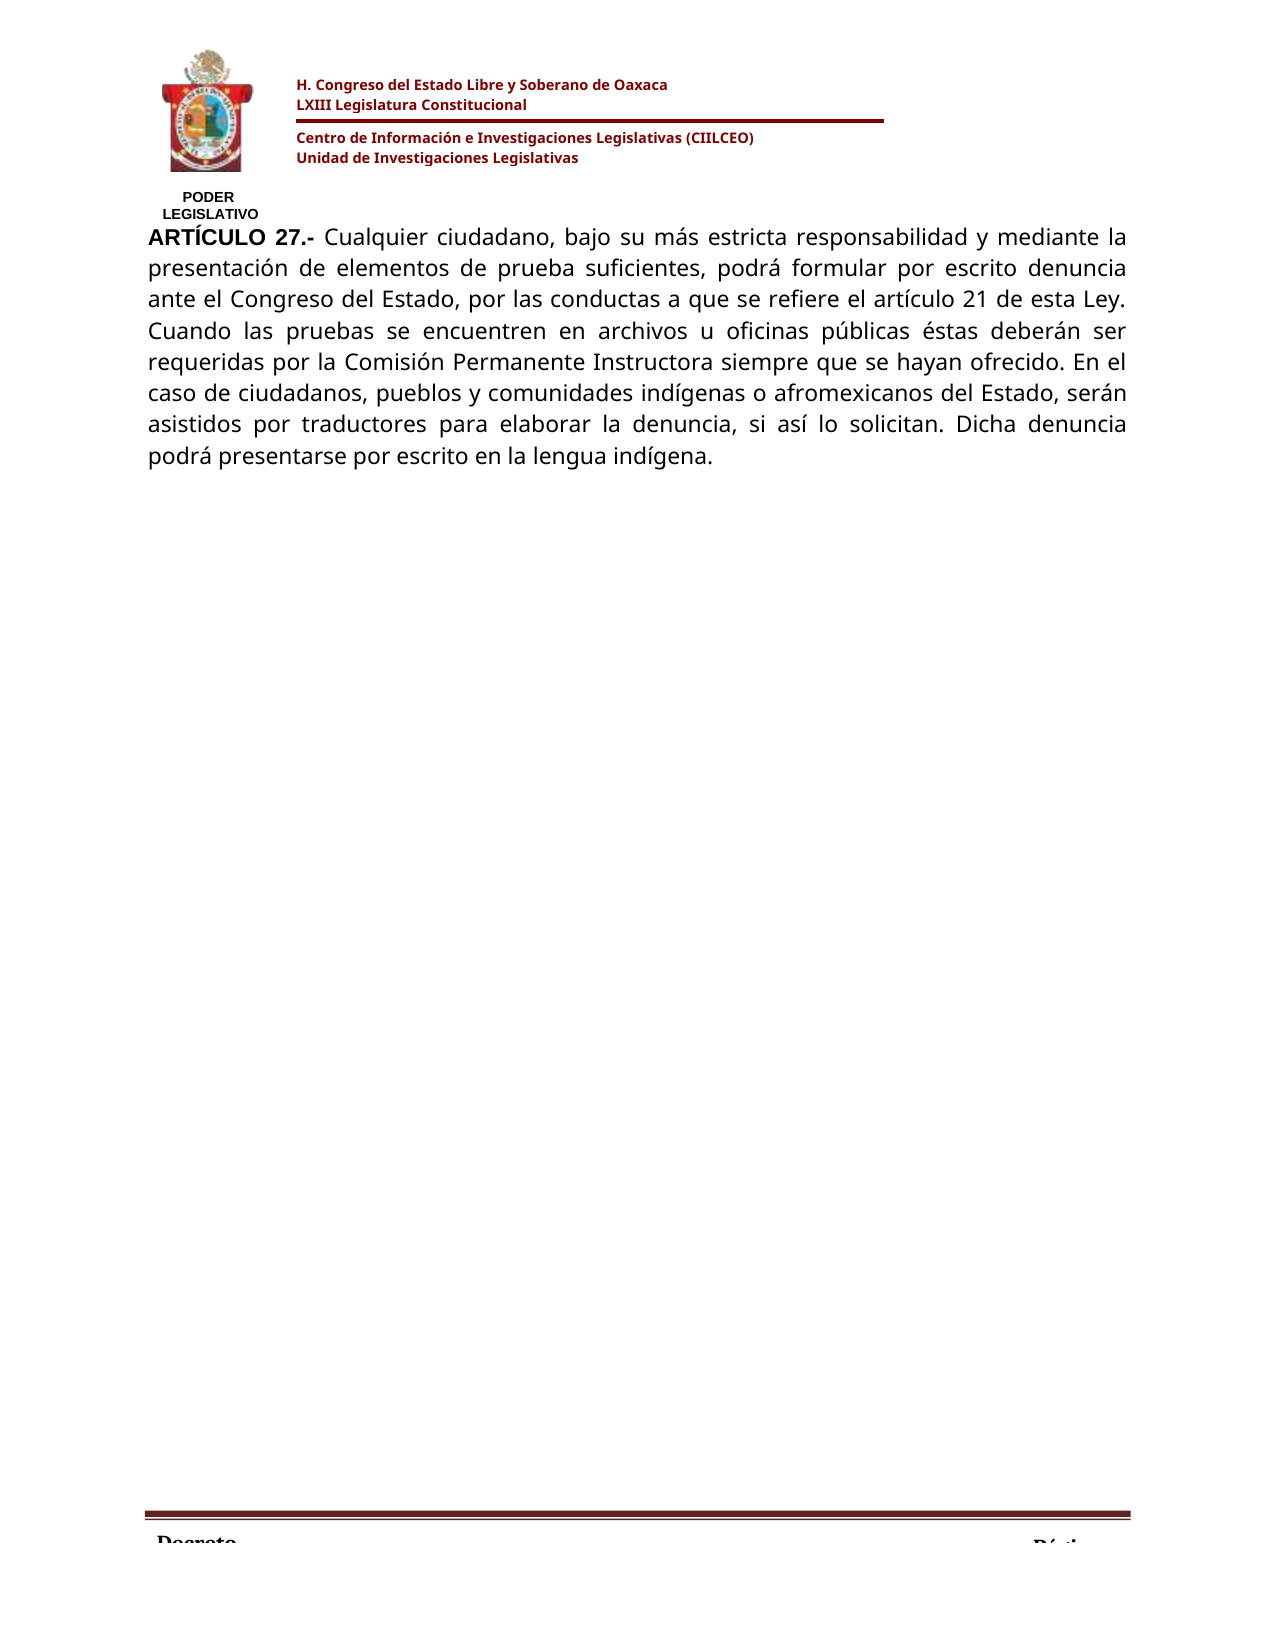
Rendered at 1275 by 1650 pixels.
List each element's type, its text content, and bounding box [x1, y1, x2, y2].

text ARTÍCULO 27.- Cualquier ciudadano, bajo su más estricta responsabilidad y mediante la presentación de elementos de prueba suficientes, podrá formular por escrito denuncia ante el Congreso del Estado, por las conductas a que se refiere el artículo 21 de esta Ley. Cuando las pruebas se encuentren en archivos u oficinas públicas éstas deberán ser requeridas por la Comisión Permanente Instructora siempre que se hayan ofrecido. En el caso de ciudadanos, pueblos y comunidades indígenas o afromexicanos del Estado, serán asistidos por traductores para elaborar la denuncia, si así lo solicitan. Dicha denuncia podrá presentarse por escrito en la lengua indígena. [148, 221, 1128, 471]
picture [162, 49, 254, 172]
